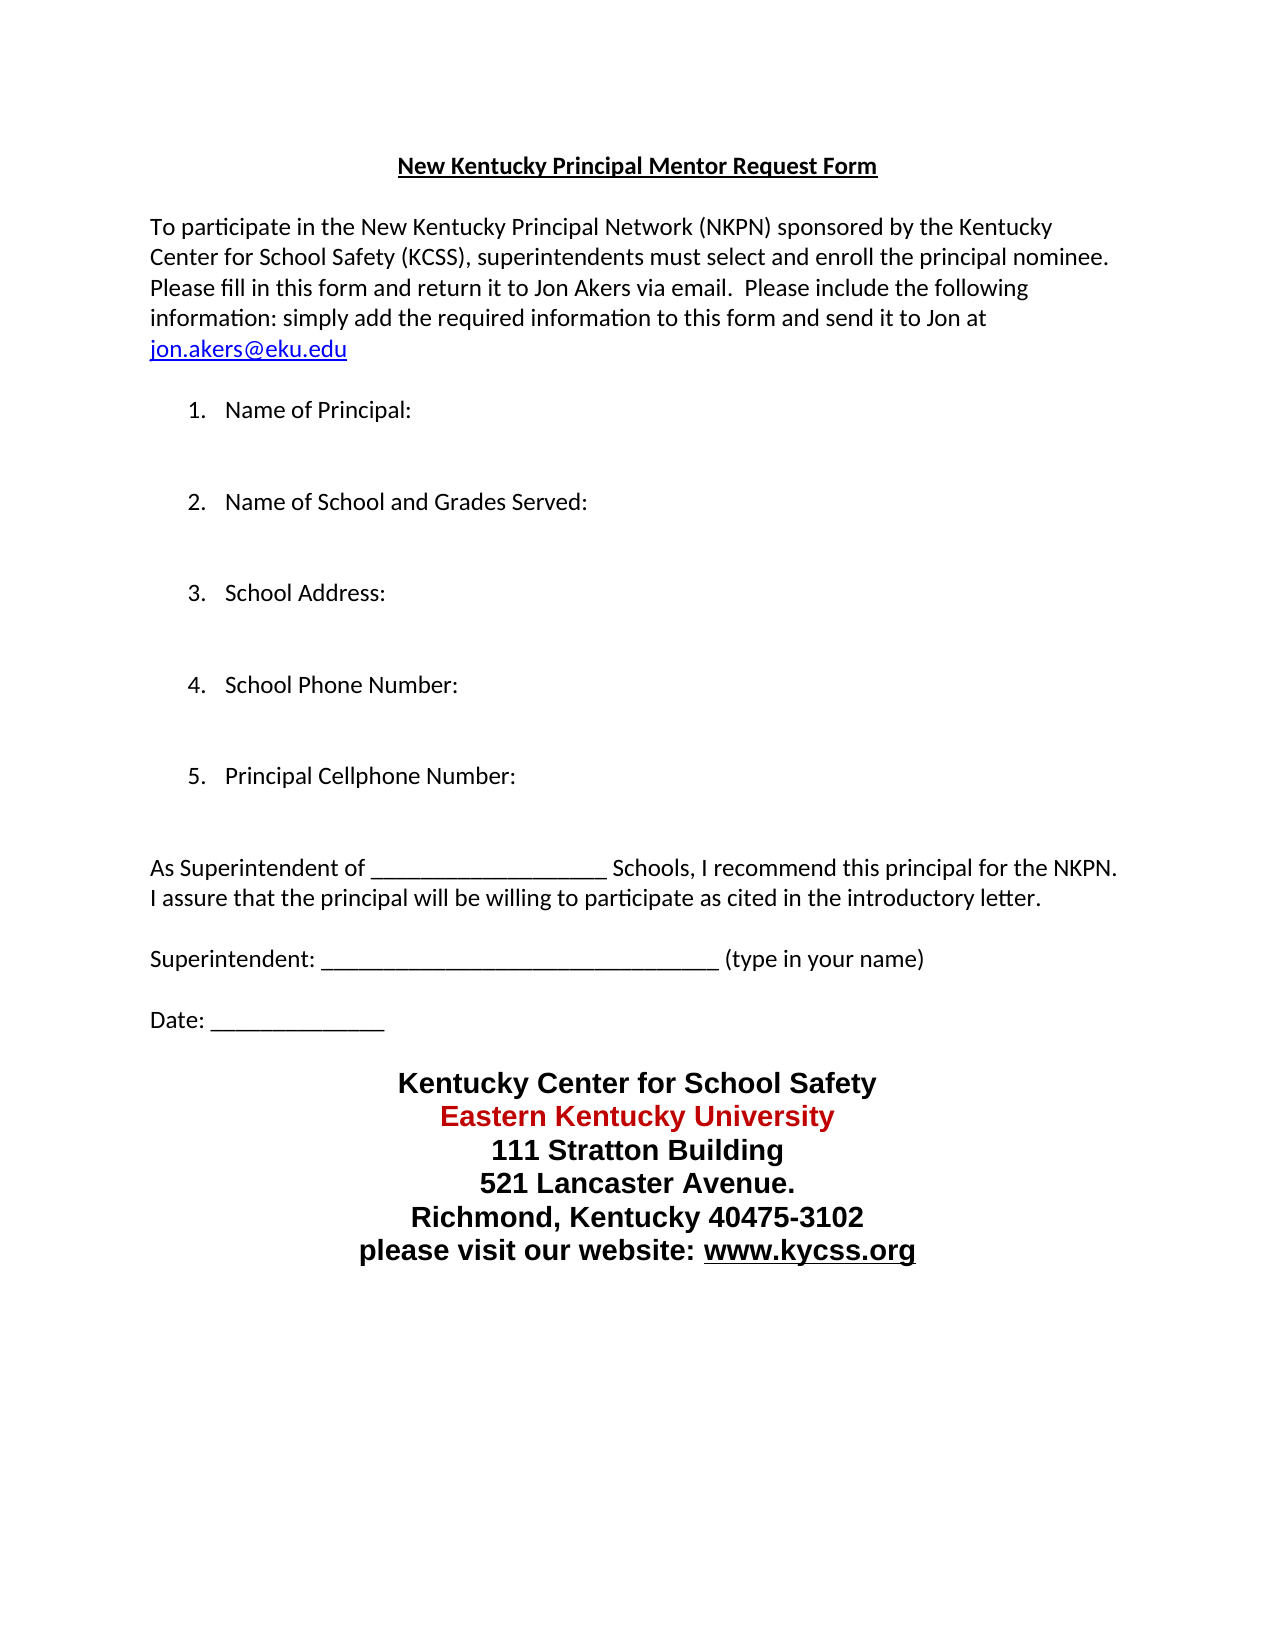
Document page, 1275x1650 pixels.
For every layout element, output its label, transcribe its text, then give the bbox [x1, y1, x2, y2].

text please visit our website: www.kycss.org [150, 1233, 1125, 1267]
text Superintendent: ________________________________ (type in your name) [150, 943, 1125, 974]
text Date: ______________ [150, 1004, 1125, 1035]
text New Kentucky Principal Mentor Request Form [150, 150, 1125, 181]
list School Phone Number: [187, 669, 1125, 699]
text Kentucky Center for School Safety Eastern Kentucky University [150, 1066, 1125, 1133]
list Principal Cellphone Number: [187, 760, 1125, 791]
text 111 Stratton Building [150, 1133, 1125, 1166]
text To participate in the New Kentucky Principal Network (NKPN) sponsored by the Kentucky Center for School Safety (KCSS), superintendents must select and enroll the principal nominee. Please fill in this form and return it to Jon Akers via email. Please include the following information: simply add the required information to this form and send it to Jon at jon.akers@eku.edu [150, 211, 1125, 364]
list Name of School and Grades Served: [187, 486, 1125, 516]
text As Superintendent of ___________________ Schools, I recommend this principal for the NKPN. I assure that the principal will be willing to participate as cited in the introductory letter. [150, 852, 1125, 913]
text Richmond, Kentucky 40475-3102 [150, 1200, 1125, 1233]
text 521 Lancaster Avenue. [150, 1166, 1125, 1200]
list Name of Principal: [187, 394, 1125, 425]
list School Address: [187, 577, 1125, 608]
